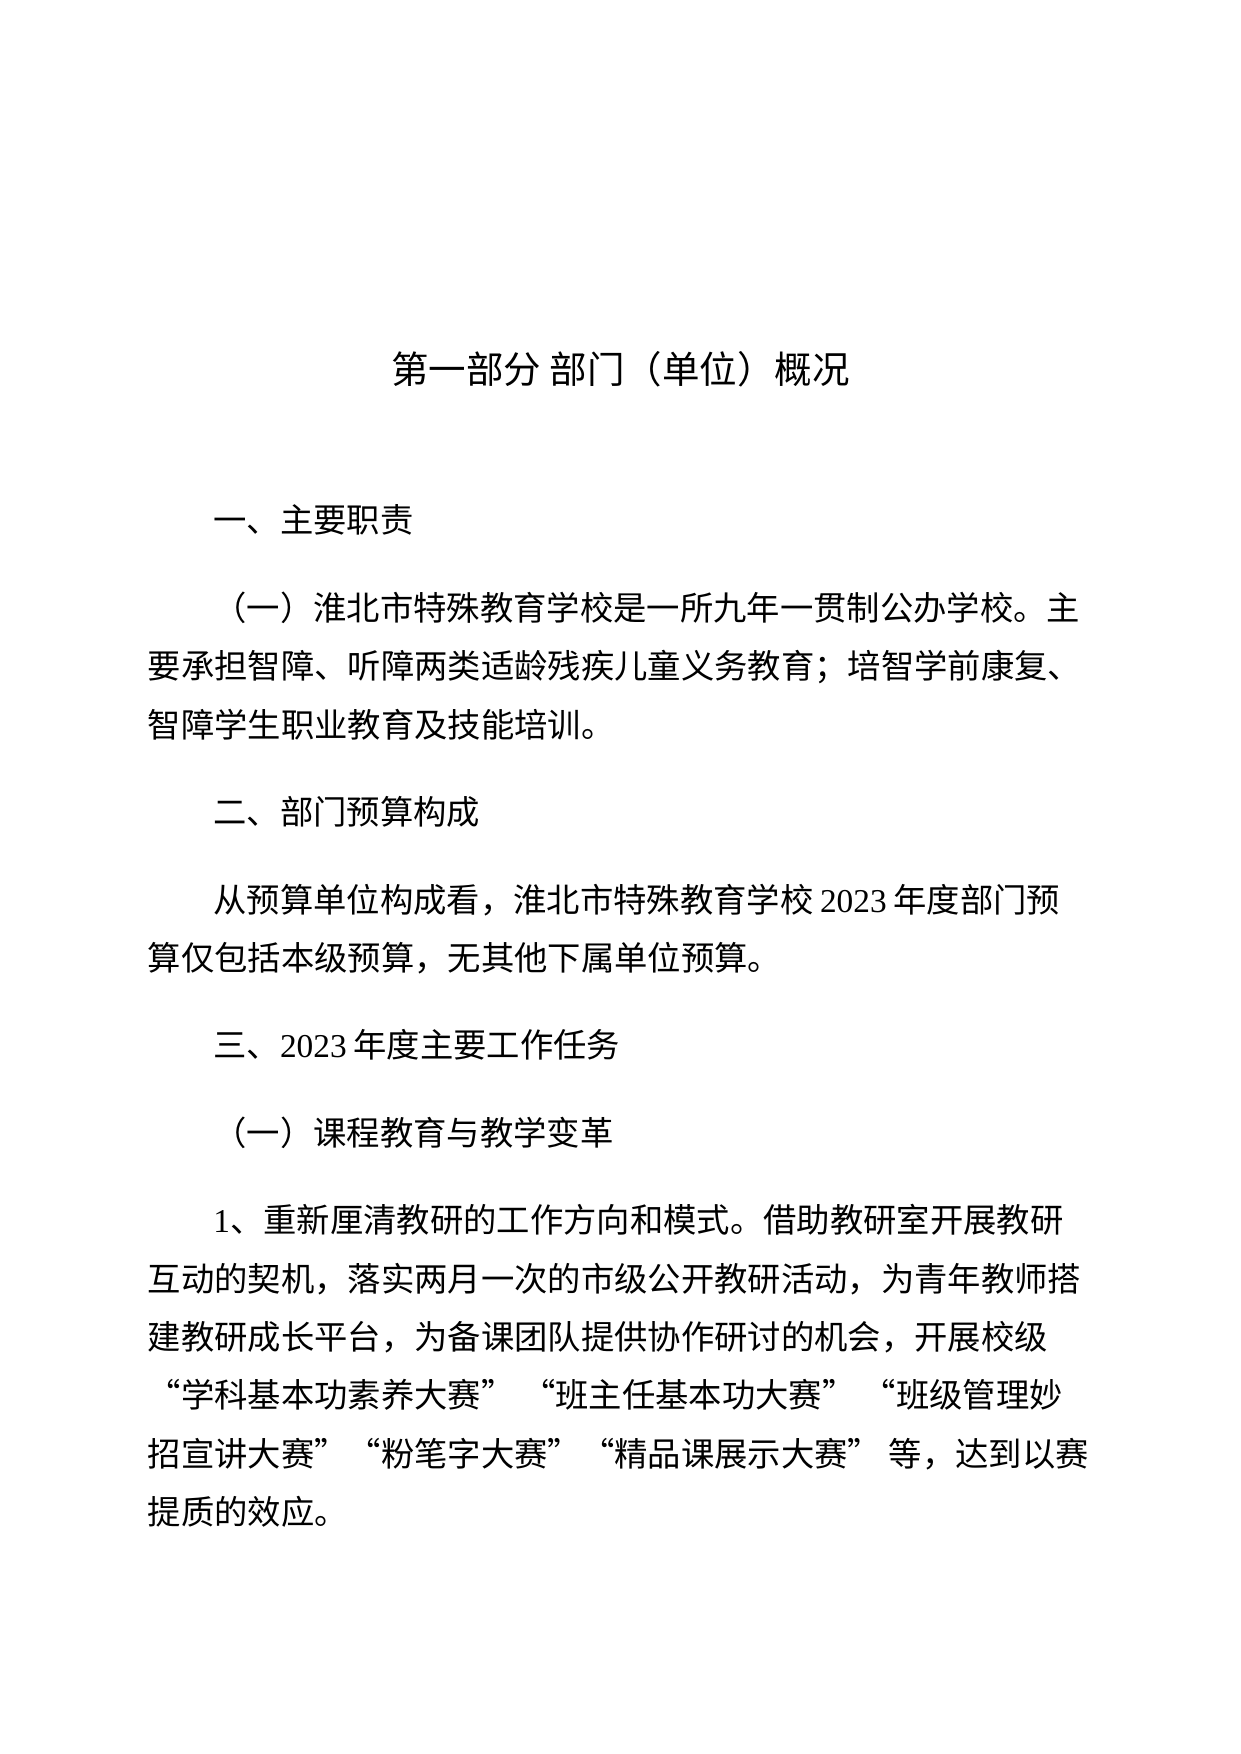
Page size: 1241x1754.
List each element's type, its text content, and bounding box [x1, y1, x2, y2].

text 一、主要职责 [148, 486, 1092, 544]
text 第一部分 部门（单位）概况 [148, 337, 1092, 395]
text 二、部门预算构成 [148, 778, 1092, 836]
text 三、2023年度主要工作任务 [148, 1011, 1092, 1069]
text （一）课程教育与教学变革 [148, 1099, 1092, 1157]
text 1、重新厘清教研的工作方向和模式。借助教研室开展教研互动的契机，落实两月一次的市级公开教研活动，为青年教师搭建教研成长平台，为备课团队提供协作研讨的机会，开展校级“学科基本功素养大赛” “班主任基本功大赛” “班级管理妙招宣讲大赛”“粉笔字大赛”“精品课展示大赛” 等，达到以赛提质的效应。 [148, 1186, 1092, 1536]
text 从预算单位构成看，淮北市特殊教育学校2023年度部门预算仅包括本级预算，无其他下属单位预算。 [148, 865, 1092, 982]
text （一）淮北市特殊教育学校是一所九年一贯制公办学校。主要承担智障、听障两类适龄残疾儿童义务教育；培智学前康复、智障学生职业教育及技能培训。 [148, 574, 1092, 749]
